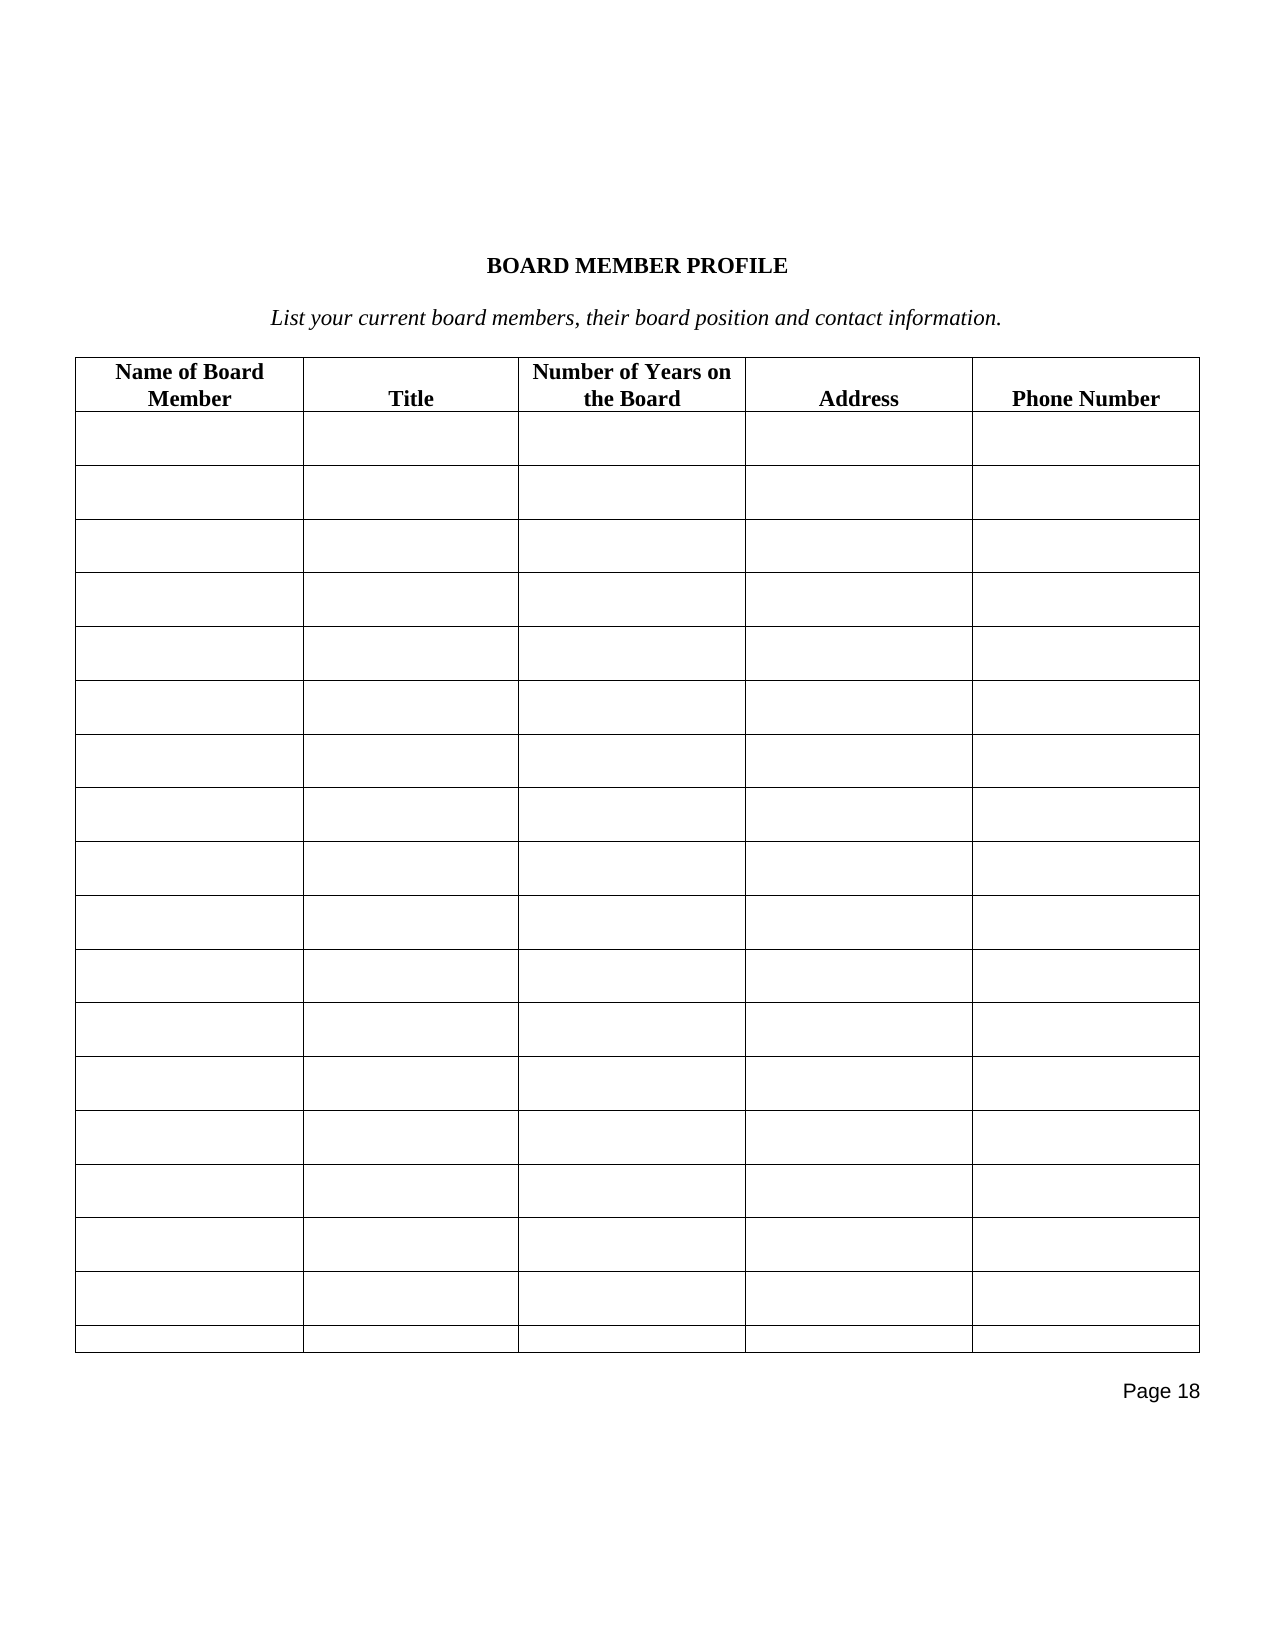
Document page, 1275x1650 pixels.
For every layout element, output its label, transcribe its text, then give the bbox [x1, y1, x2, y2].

table_cell [304, 1003, 518, 1056]
table_cell [76, 412, 303, 465]
table_cell [304, 950, 518, 1002]
table_cell [973, 788, 1199, 841]
table_cell [304, 627, 518, 680]
table_cell [304, 842, 518, 895]
table_cell [746, 681, 972, 733]
table_cell [76, 735, 303, 787]
table_cell [519, 681, 745, 733]
table_cell [973, 1218, 1199, 1271]
table_cell [76, 681, 303, 733]
table_cell [746, 842, 972, 895]
table_header Number of Years on the Board [519, 358, 745, 411]
table_cell [304, 466, 518, 518]
table_cell [304, 412, 518, 465]
table_header Phone Number [973, 358, 1199, 411]
table_cell [519, 1057, 745, 1110]
table_cell [746, 1003, 972, 1056]
table_cell [746, 573, 972, 626]
table_cell [973, 412, 1199, 465]
table_cell [746, 1111, 972, 1163]
table_cell [519, 412, 745, 465]
table_cell [973, 1111, 1199, 1163]
table_cell [76, 842, 303, 895]
table_cell [519, 896, 745, 948]
text List your current board members, their board position and contact information. [75, 304, 1200, 331]
table_cell [973, 1057, 1199, 1110]
table_cell [304, 1326, 518, 1352]
table_cell [973, 1165, 1199, 1217]
table_cell [304, 681, 518, 733]
text Board Member Profile [75, 252, 1200, 278]
table_cell [304, 1272, 518, 1325]
table_cell [519, 788, 745, 841]
table_cell [519, 1218, 745, 1271]
table_cell [973, 1272, 1199, 1325]
table_cell [76, 1272, 303, 1325]
table_cell [973, 1326, 1199, 1352]
table_cell [76, 520, 303, 572]
table_cell [746, 896, 972, 948]
table_cell [76, 950, 303, 1002]
table_cell [746, 520, 972, 572]
table_cell [76, 1165, 303, 1217]
table_cell [304, 520, 518, 572]
table_cell [746, 627, 972, 680]
table_cell [519, 627, 745, 680]
table_cell [973, 896, 1199, 948]
table_cell [973, 573, 1199, 626]
table_cell [304, 573, 518, 626]
table_cell [746, 1272, 972, 1325]
table_cell [304, 1057, 518, 1110]
table_cell [304, 896, 518, 948]
table_cell [973, 950, 1199, 1002]
table_cell [304, 1111, 518, 1163]
table_cell [746, 1165, 972, 1217]
table_cell [76, 1326, 303, 1352]
table_cell [746, 466, 972, 518]
table_cell [76, 1057, 303, 1110]
table_cell [519, 1003, 745, 1056]
table_cell [746, 1057, 972, 1110]
table_cell [76, 466, 303, 518]
table_cell [973, 1003, 1199, 1056]
table_cell [746, 950, 972, 1002]
table_cell [973, 520, 1199, 572]
table_cell [304, 1165, 518, 1217]
table_cell [746, 735, 972, 787]
table_cell [519, 1272, 745, 1325]
table_header Name of Board Member [76, 358, 303, 411]
table_cell [519, 466, 745, 518]
table_cell [973, 842, 1199, 895]
table_cell [76, 573, 303, 626]
table_header Title [304, 358, 518, 411]
table_cell [973, 681, 1199, 733]
table_cell [76, 1218, 303, 1271]
table_cell [519, 735, 745, 787]
table_cell [519, 842, 745, 895]
table_header Address [746, 358, 972, 411]
table_cell [304, 788, 518, 841]
table_cell [519, 1111, 745, 1163]
table_cell [519, 1326, 745, 1352]
table_cell [973, 466, 1199, 518]
table_cell [519, 573, 745, 626]
table_cell [973, 627, 1199, 680]
table_cell [519, 1165, 745, 1217]
table_cell [76, 1003, 303, 1056]
table_cell [76, 1111, 303, 1163]
table_cell [519, 950, 745, 1002]
table_cell [76, 788, 303, 841]
table_cell [746, 412, 972, 465]
table_cell [746, 1326, 972, 1352]
table_cell [76, 627, 303, 680]
table_cell [973, 735, 1199, 787]
table_cell [304, 735, 518, 787]
table_cell [304, 1218, 518, 1271]
table_cell [746, 1218, 972, 1271]
table_cell [519, 520, 745, 572]
table_cell [76, 896, 303, 948]
table_cell [746, 788, 972, 841]
